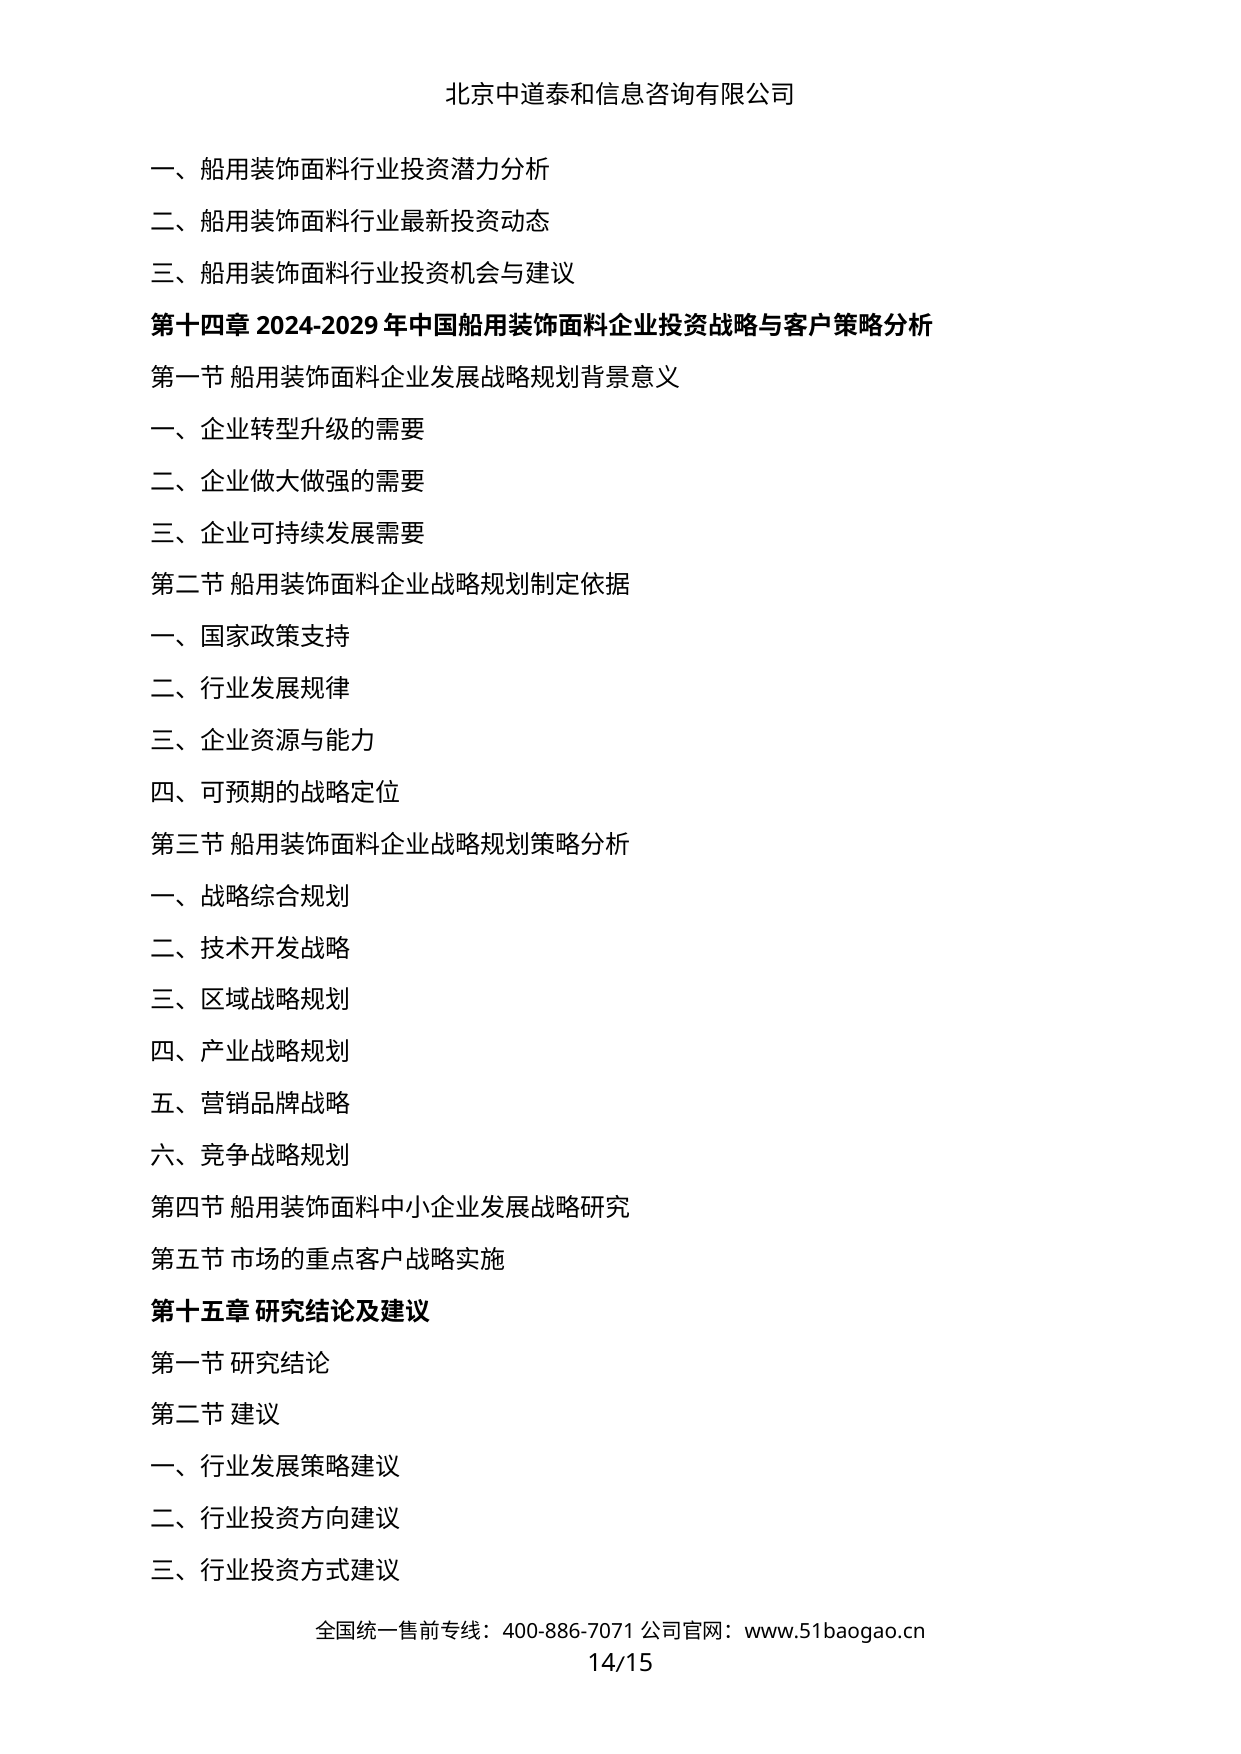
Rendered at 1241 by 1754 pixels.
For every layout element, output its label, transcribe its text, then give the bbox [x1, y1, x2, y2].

text 六、竞争战略规划 [150, 1136, 1090, 1172]
text 一、国家政策支持 [150, 617, 1090, 653]
text 第一节 研究结论 [150, 1343, 1090, 1379]
text 二、技术开发战略 [150, 928, 1090, 964]
text 一、战略综合规划 [150, 876, 1090, 912]
text 第二节 船用装饰面料企业战略规划制定依据 [150, 565, 1090, 601]
text 四、可预期的战略定位 [150, 772, 1090, 809]
text 第十五章 研究结论及建议 [150, 1291, 1090, 1327]
text 三、行业投资方式建议 [150, 1551, 1090, 1587]
text 四、产业战略规划 [150, 1032, 1090, 1068]
text 三、企业可持续发展需要 [150, 513, 1090, 549]
text 第五节 市场的重点客户战略实施 [150, 1239, 1090, 1276]
text 一、船用装饰面料行业投资潜力分析 [150, 150, 1090, 186]
text 第三节 船用装饰面料企业战略规划策略分析 [150, 824, 1090, 861]
text 第一节 船用装饰面料企业发展战略规划背景意义 [150, 357, 1090, 394]
text 第二节 建议 [150, 1395, 1090, 1431]
text 三、船用装饰面料行业投资机会与建议 [150, 254, 1090, 290]
text 二、行业发展规律 [150, 669, 1090, 705]
text 三、企业资源与能力 [150, 721, 1090, 757]
text 二、船用装饰面料行业最新投资动态 [150, 202, 1090, 238]
text 一、行业发展策略建议 [150, 1447, 1090, 1483]
text 第十四章 2024-2029年中国船用装饰面料企业投资战略与客户策略分析 [150, 306, 1090, 342]
text 三、区域战略规划 [150, 980, 1090, 1016]
text 五、营销品牌战略 [150, 1084, 1090, 1120]
text 一、企业转型升级的需要 [150, 409, 1090, 446]
text 二、企业做大做强的需要 [150, 461, 1090, 497]
text 二、行业投资方向建议 [150, 1499, 1090, 1535]
text 第四节 船用装饰面料中小企业发展战略研究 [150, 1187, 1090, 1224]
